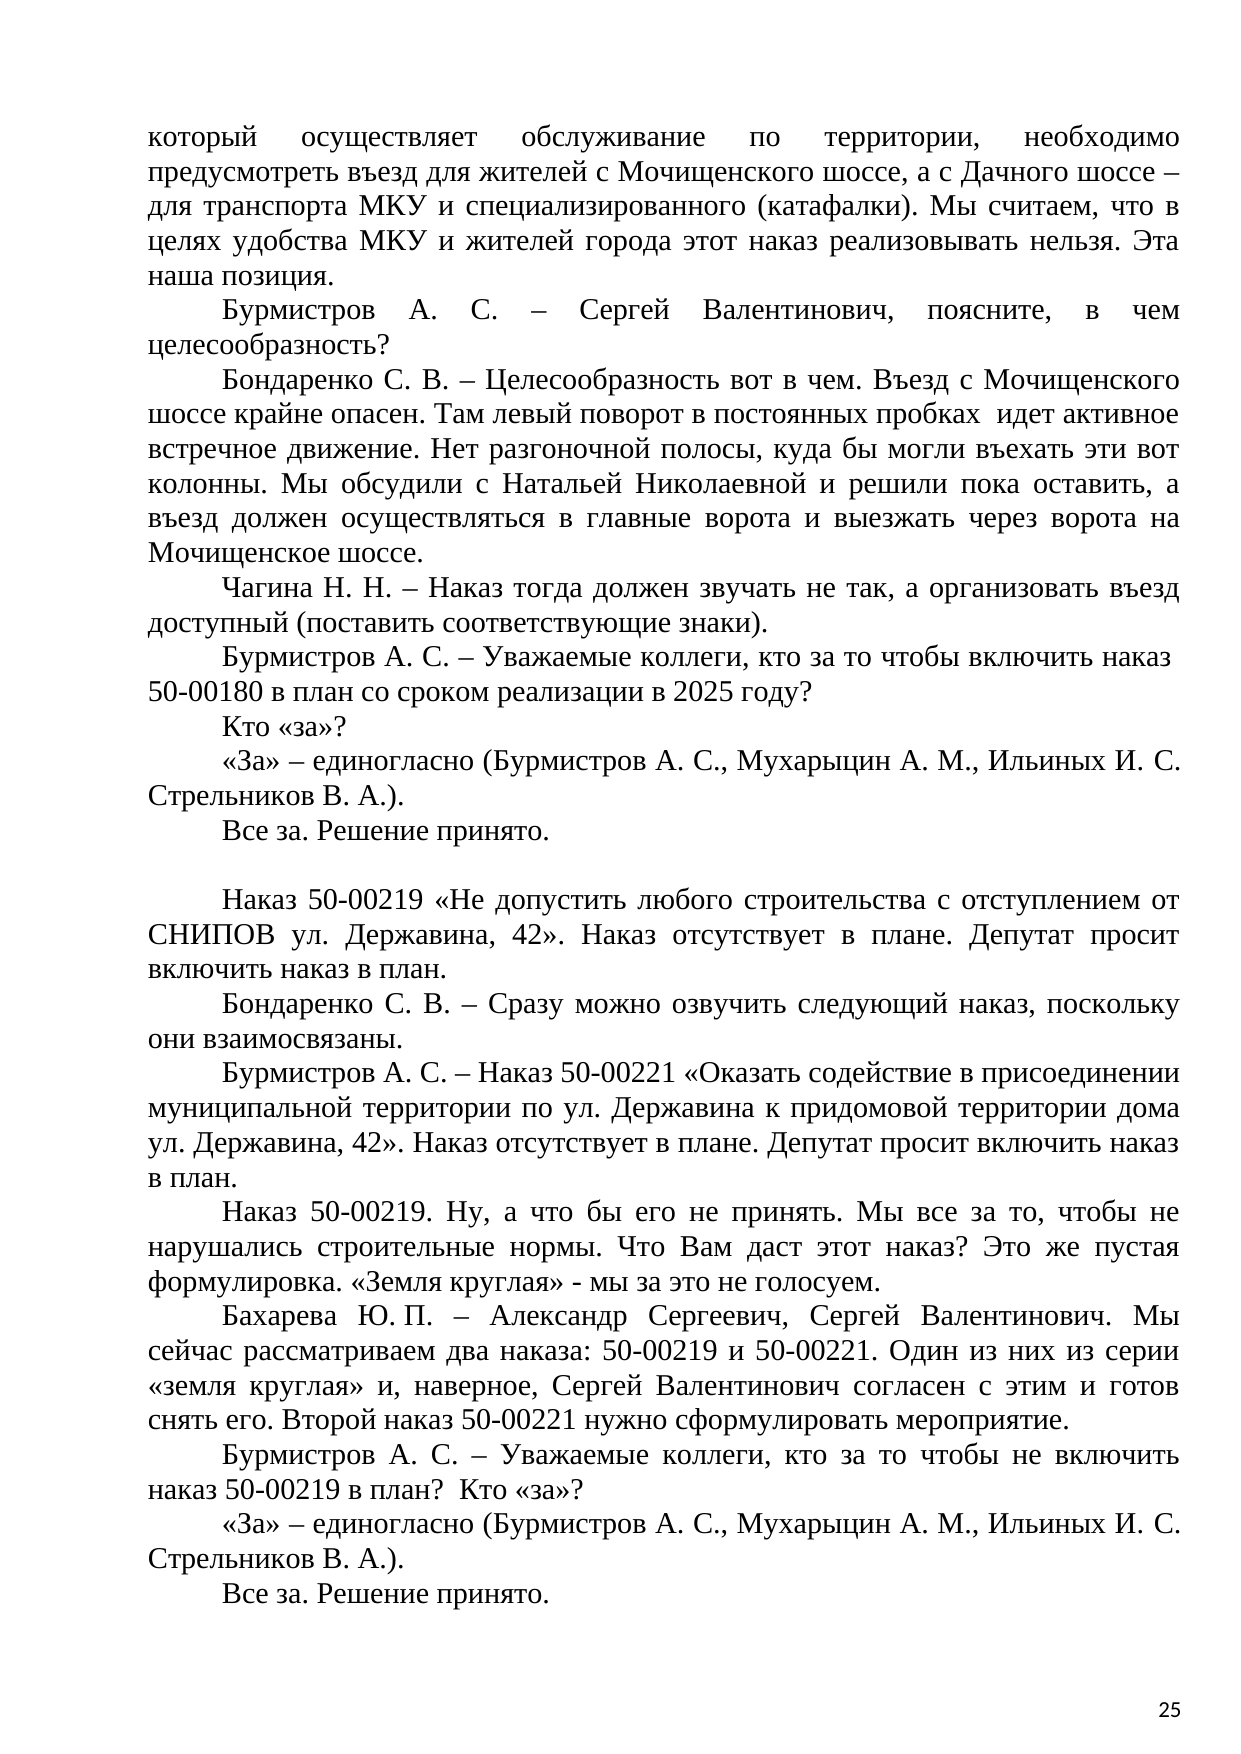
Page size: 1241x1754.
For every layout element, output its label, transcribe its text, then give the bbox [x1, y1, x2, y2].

text Бурмистров А. С. – Сергей Валентинович, поясните, в чем целесообразность? [148, 292, 1181, 361]
text «За» – единогласно (Бурмистров А. С., Мухарыцин А. М., Ильиных И. С. Стрельников В. А.). [148, 742, 1181, 812]
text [148, 118, 1181, 292]
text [148, 1506, 1181, 1575]
text Бондаренко С. В. – Целесообразность вот в чем. Въезд с Мочищенского шоссе крайне опасен. Там левый поворот в постоянных пробках идет активное встречное движение. Нет разгоночной полосы, куда бы могли въехать эти вот колонны. Мы обсудили с Натальей Николаевной и решили пока оставить, а въезд должен осуществляться в главные ворота и выезжать через ворота на Мочищенское шоссе. [148, 361, 1181, 569]
text Наказ 50-00219. Ну, а что бы его не принять. Мы все за то, чтобы не нарушались строительные нормы. Что Вам даст этот наказ? Это же пустая формулировка. «Земля круглая» - мы за это не голосуем. [148, 1193, 1181, 1297]
text Бурмистров А. С. – Уважаемые коллеги, кто за то чтобы не включить наказ 50-00219 в план? Кто «за»? [148, 1436, 1181, 1506]
text Наказ 50-00219 «Не допустить любого строительства с отступлением от СНИПОВ ул. Державина, 42». Наказ отсутствует в плане. Депутат просит включить наказ в план. [148, 881, 1181, 985]
text Все за. Решение принято. [148, 1575, 1181, 1610]
text Кто «за»? [148, 708, 1181, 742]
text Бурмистров А. С. – Наказ 50-00221 «Оказать содействие в присоединении муниципальной территории по ул. Державина к придомовой территории дома ул. Державина, 42». Наказ отсутствует в плане. Депутат просит включить наказ в план. [148, 1055, 1181, 1193]
text Бурмистров А. С. – Уважаемые коллеги, кто за то чтобы включить наказ 50-00180 в план со сроком реализации в 2025 году? [148, 638, 1181, 708]
text Чагина Н. Н. – Наказ тогда должен звучать не так, а организовать въезд доступный (поставить соответствующие знаки). [148, 569, 1181, 638]
text Все за. Решение принято. [148, 812, 1181, 847]
text Бондаренко С. В. – Сразу можно озвучить следующий наказ, поскольку они взаимосвязаны. [148, 985, 1181, 1055]
text Бахарева Ю. П. – Александр Сергеевич, Сергей Валентинович. Мы сейчас рассматриваем два наказа: 50-00219 и 50-00221. Один из них из серии «земля круглая» и, наверное, Сергей Валентинович согласен с этим и готов снять его. Второй наказ 50-00221 нужно сформулировать мероприятие. [148, 1297, 1181, 1436]
